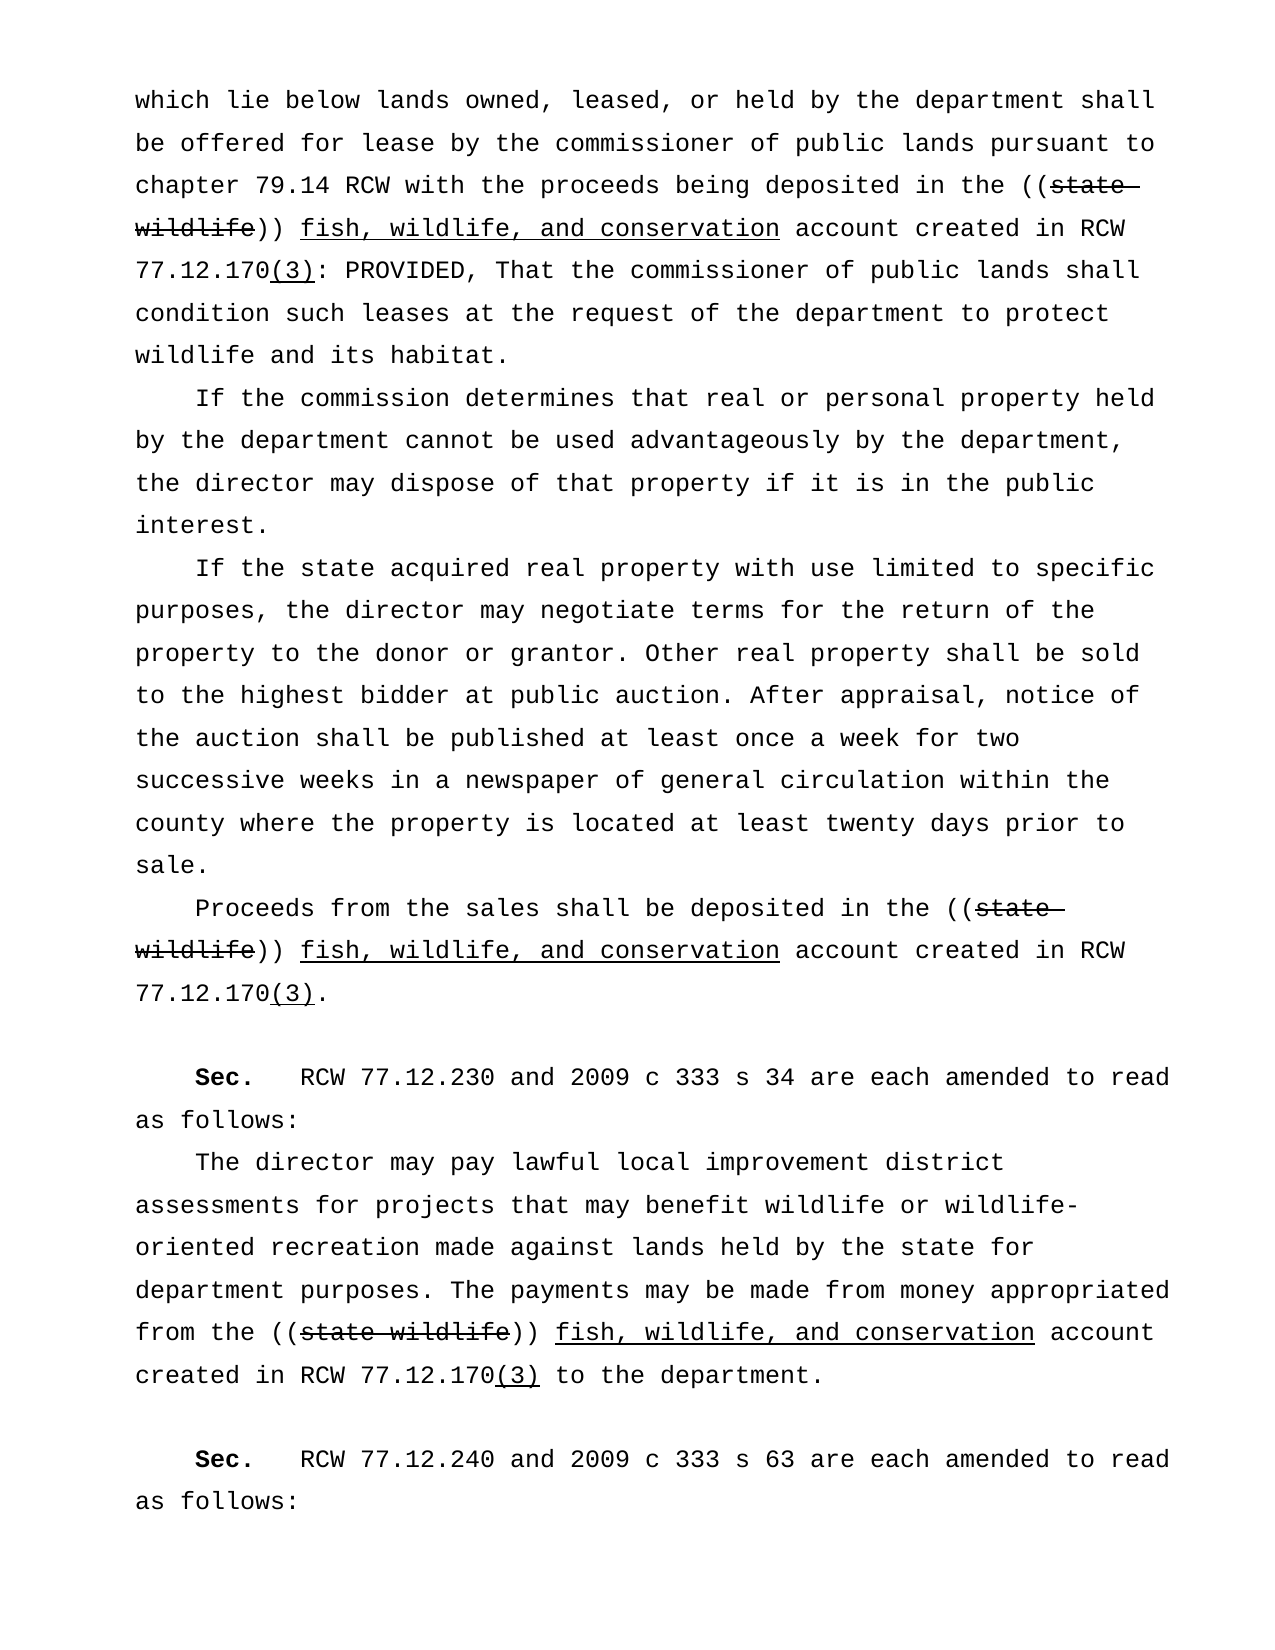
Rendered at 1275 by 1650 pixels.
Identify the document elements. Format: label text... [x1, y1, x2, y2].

text Sec. RCW 77.12.240 and 2009 c 333 s 63 are each amended to read as follows: [135, 1433, 1170, 1518]
text If the commission determines that real or personal property held by the department cannot be used advantageously by the department, the director may dispose of that property if it is in the public interest. [135, 372, 1170, 542]
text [135, 75, 1170, 372]
text The director may pay lawful local improvement district assessments for projects that may benefit wildlife or wildlife-oriented recreation made against lands held by the state for department purposes. The payments may be made from money appropriated from the ((state wildlife)) fish, wildlife, and conservation account created in RCW 77.12.170(3) to the department. [135, 1137, 1170, 1392]
text Sec. RCW 77.12.230 and 2009 c 333 s 34 are each amended to read as follows: [135, 1052, 1170, 1137]
text If the state acquired real property with use limited to specific purposes, the director may negotiate terms for the return of the property to the donor or grantor. Other real property shall be sold to the highest bidder at public auction. After appraisal, notice of the auction shall be published at least once a week for two successive weeks in a newspaper of general circulation within the county where the property is located at least twenty days prior to sale. [135, 542, 1170, 882]
text Proceeds from the sales shall be deposited in the ((state wildlife)) fish, wildlife, and conservation account created in RCW 77.12.170(3). [135, 882, 1170, 1010]
